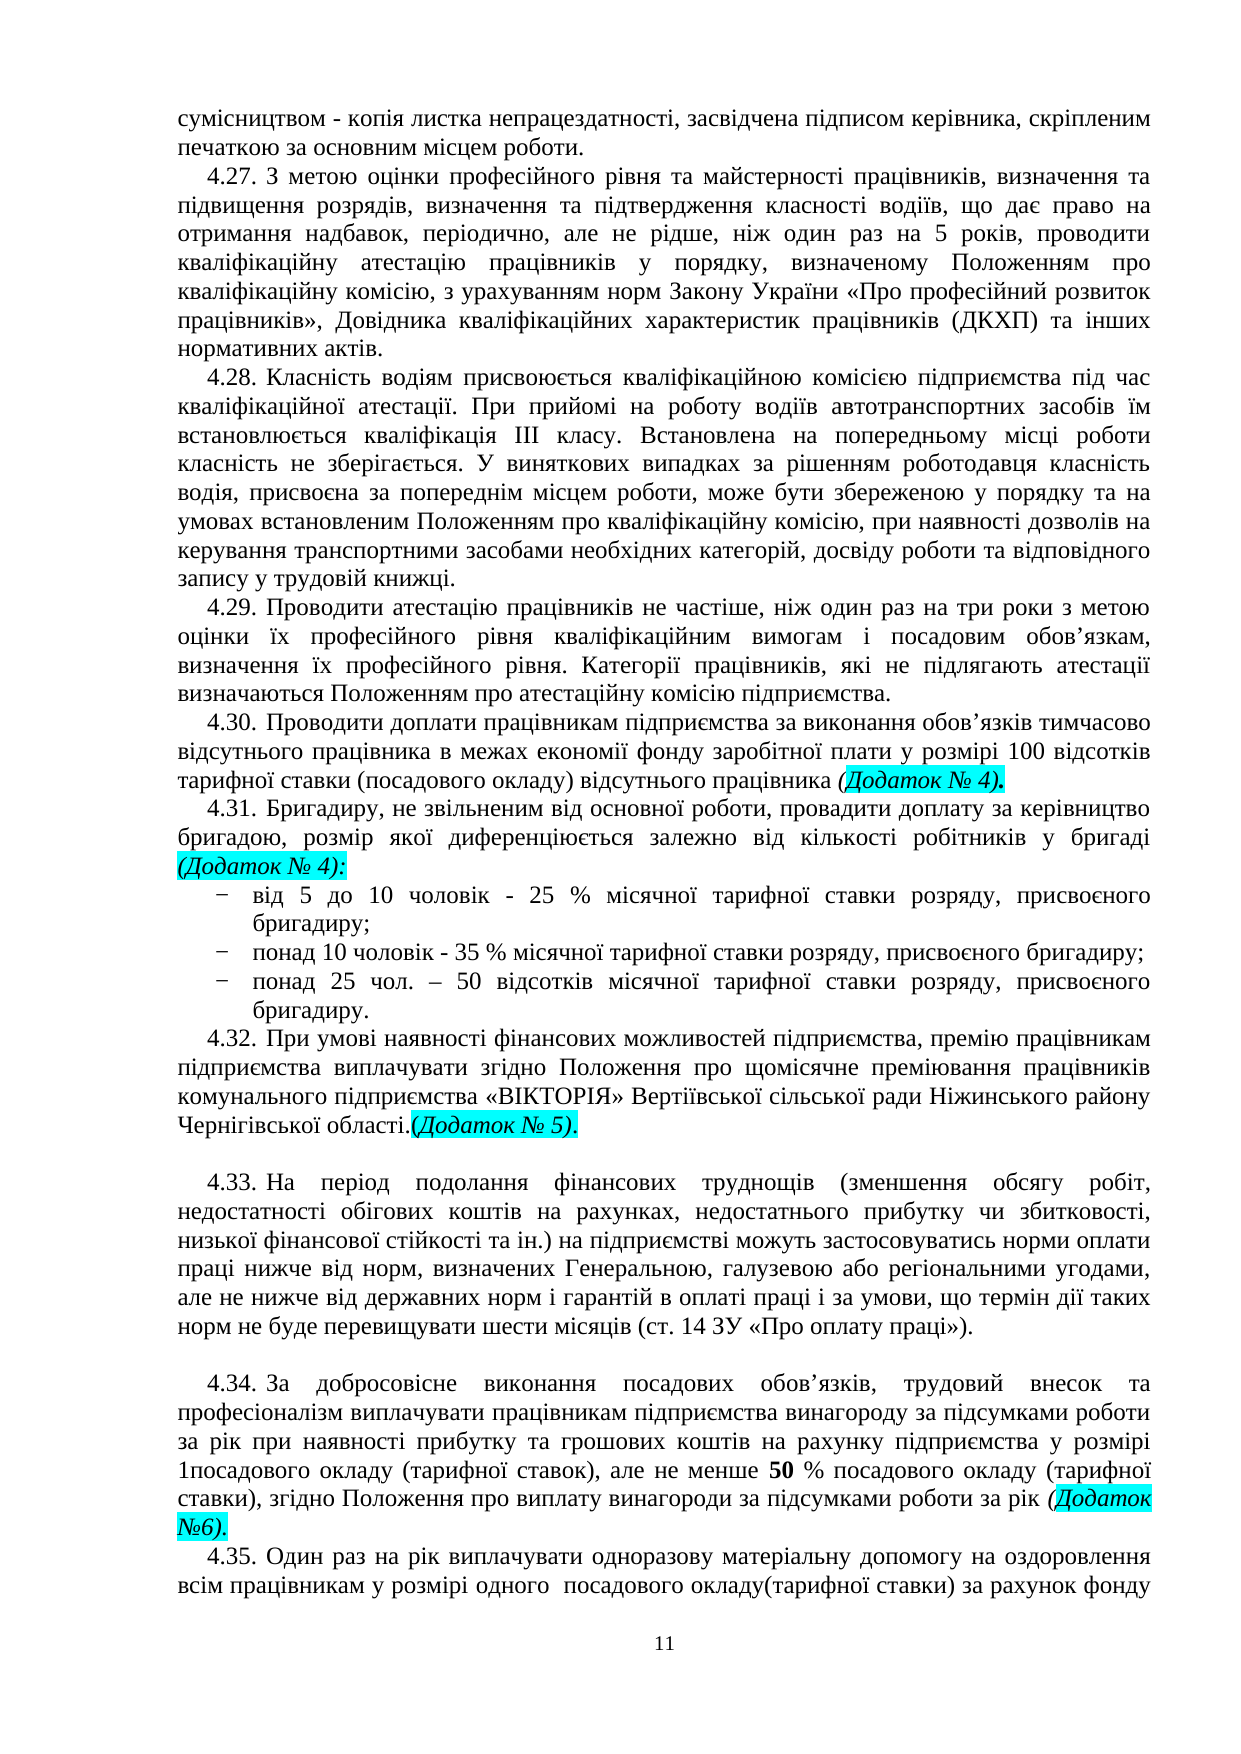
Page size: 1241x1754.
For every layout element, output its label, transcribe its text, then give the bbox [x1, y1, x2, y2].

list Класність водіям присвоюється кваліфікаційною комісією підприємства під час кваліфікаційної атестації. При прийомі на роботу водіїв автотранспортних засобів їм встановлюється кваліфікація ІІІ класу. Встановлена на попередньому місці роботи класність не зберігається. У виняткових випадках за рішенням роботодавця класність водія, присвоєна за попереднім місцем роботи, може бути збереженою у порядку та на умовах встановленим Положенням про кваліфікаційну комісію, при наявності дозволів на керування транспортними засобами необхідних категорій, досвіду роботи та відповідного запису у трудовій книжці. [177, 362, 1152, 592]
list понад 25 чол. – 50 відсотків місячної тарифної ставки розряду, присвоєного бригадиру. [215, 966, 1152, 1023]
list На період подолання фінансових труднощів (зменшення обсягу робіт, недостатності обігових коштів на рахунках, недостатнього прибутку чи збитковості, низької фінансової стійкості та ін.) на підприємстві можуть застосовуватись норми оплати праці нижче від норм, визначених Генеральною, галузевою або регіональними угодами, але не нижче від державних норм і гарантій в оплаті праці і за умови, що термін дії таких норм не буде перевищувати шести місяців (ст. 14 ЗУ «Про оплату праці»). [177, 1167, 1152, 1340]
list За добросовісне виконання посадових обов’язків, трудовий внесок та професіоналізм виплачувати працівникам підприємства винагороду за підсумками роботи за рік при наявності прибутку та грошових коштів на рахунку підприємства у розмірі 1посадового окладу (тарифної ставок), але не менше 50 % посадового окладу (тарифної ставки), згідно Положення про виплату винагороди за підсумками роботи за рік (Додаток №6). [177, 1368, 1152, 1541]
list від 5 до 10 чоловік - 25 % місячної тарифної ставки розряду, присвоєного бригадиру; [215, 880, 1152, 937]
list При умові наявності фінансових можливостей підприємства, премію працівникам підприємства виплачувати згідно Положення про щомісячне преміювання працівників комунального підприємства «ВІКТОРІЯ» Вертіївської сільської ради Ніжинського району Чернігівської області.(Додаток № 5). [177, 1023, 1152, 1138]
list Бригадиру, не звільненим від основної роботи, провадити доплату за керівництво бригадою, розмір якої диференціюється залежно від кількості робітників у бригаді (Додаток № 4): [177, 793, 1152, 880]
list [177, 1541, 1152, 1598]
list Проводити атестацію працівників не частіше, ніж один раз на три роки з метою оцінки їх професійного рівня кваліфікаційним вимогам і посадовим обов’язкам, визначення їх професійного рівня. Категорії працівників, які не підлягають атестації визначаються Положенням про атестаційну комісію підприємства. [177, 592, 1152, 707]
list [177, 103, 1152, 161]
list З метою оцінки професійного рівня та майстерності працівників, визначення та підвищення розрядів, визначення та підтвердження класності водіїв, що дає право на отримання надбавок, періодично, але не рідше, ніж один раз на 5 років, проводити кваліфікаційну атестацію працівників у порядку, визначеному Положенням про кваліфікаційну комісію, з урахуванням норм Закону України «Про професійний розвиток працівників», Довідника кваліфікаційних характеристик працівників (ДКХП) та інших нормативних актів. [177, 161, 1152, 362]
list Проводити доплати працівникам підприємства за виконання обов’язків тимчасово відсутнього працівника в межах економії фонду заробітної плати у розмірі 100 відсотків тарифної ставки (посадового окладу) відсутнього працівника (Додаток № 4). [177, 707, 1152, 793]
list понад 10 чоловік - 35 % місячної тарифної ставки розряду, присвоєного бригадиру; [215, 937, 1152, 966]
